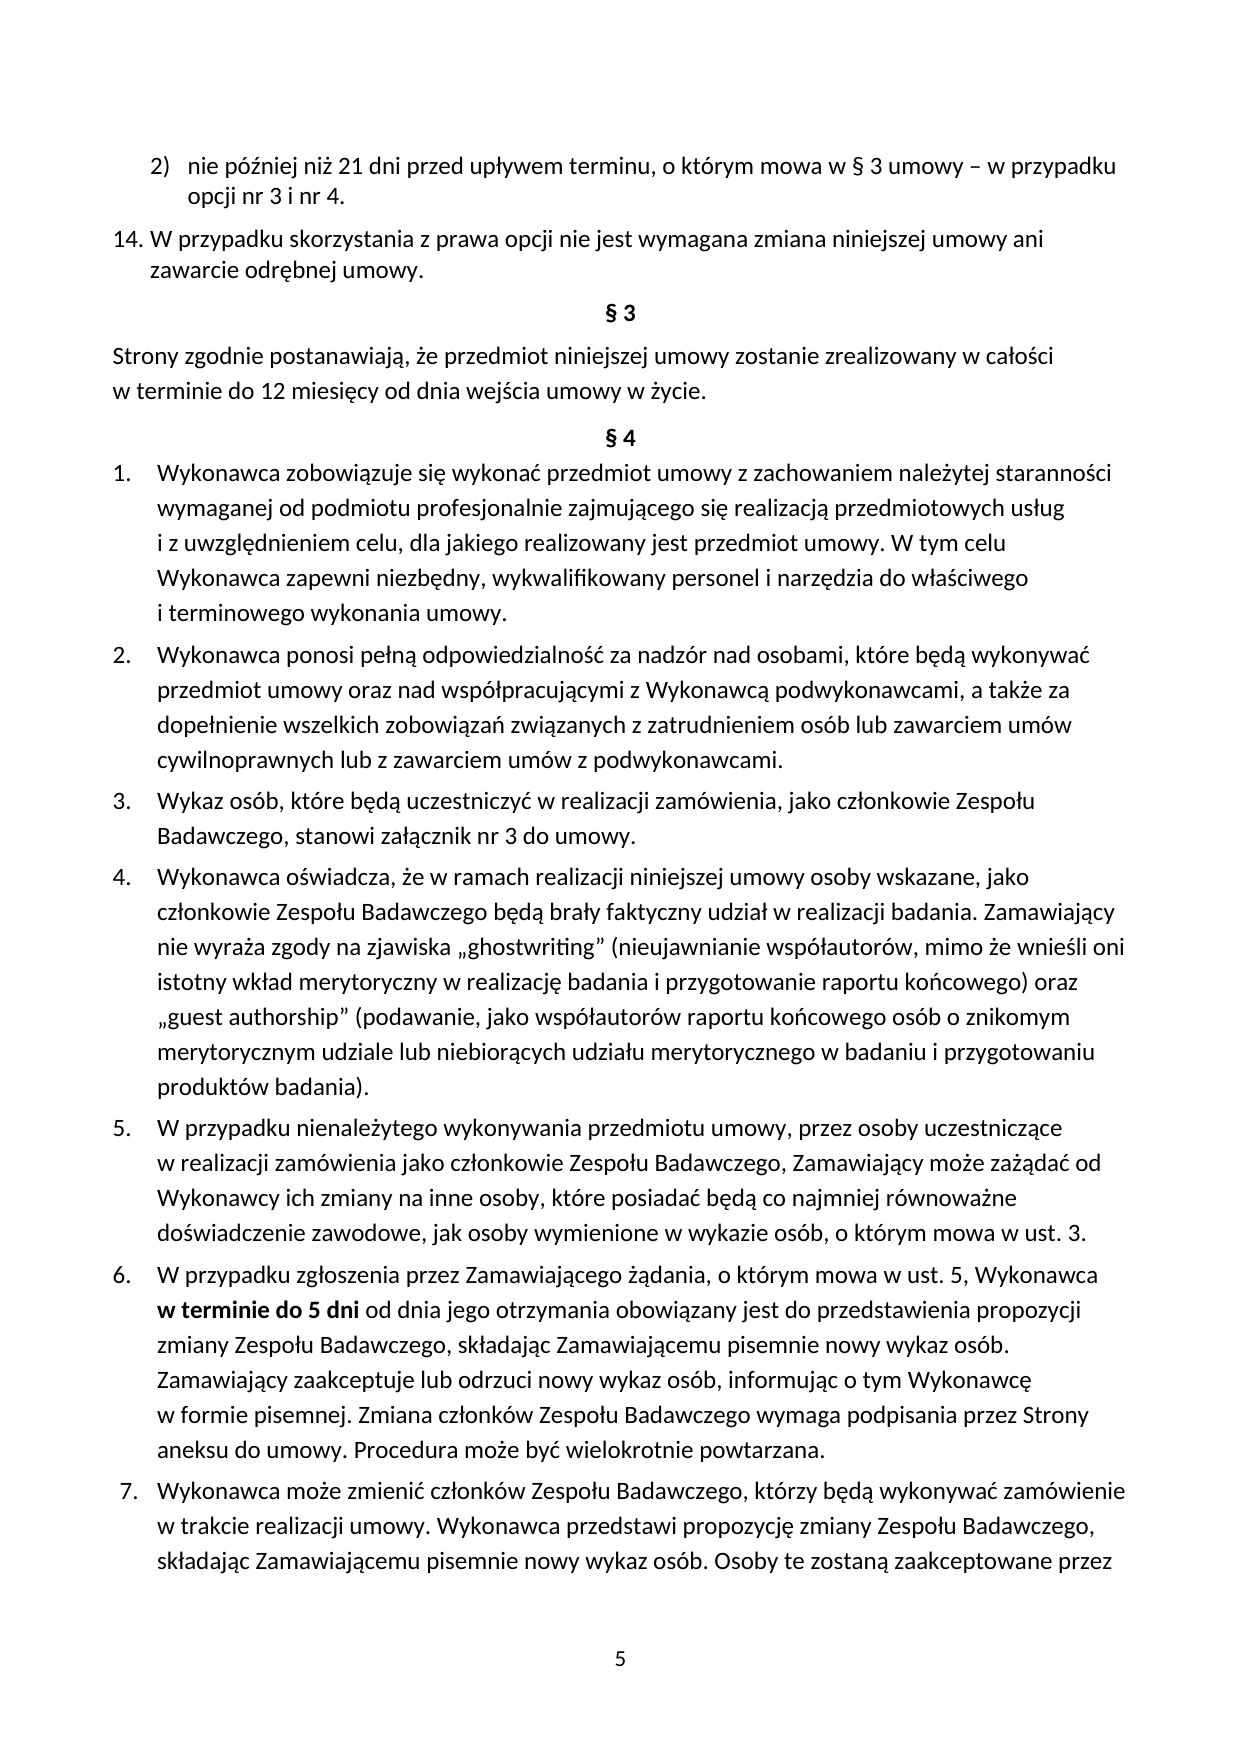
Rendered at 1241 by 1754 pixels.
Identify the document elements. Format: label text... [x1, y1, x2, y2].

list Wykonawca ponosi pełną odpowiedzialność za nadzór nad osobami, które będą wykonywać przedmiot umowy oraz nad współpracującymi z Wykonawcą podwykonawcami, a także za dopełnienie wszelkich zobowiązań związanych z zatrudnieniem osób lub zawarciem umów cywilnoprawnych lub z zawarciem umów z podwykonawcami. [112, 639, 1128, 774]
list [119, 1475, 1128, 1576]
list nie później niż 21 dni przed upływem terminu, o którym mowa w § 3 umowy – w przypadku opcji nr 3 i nr 4. [150, 150, 1128, 211]
text § 4 [112, 423, 1128, 453]
text § 3 [112, 297, 1128, 328]
text Strony zgodnie postanawiają, że przedmiot niniejszej umowy zostanie zrealizowany w całości w terminie do 12 miesięcy od dnia wejścia umowy w życie. [112, 340, 1128, 406]
list Wykaz osób, które będą uczestniczyć w realizacji zamówienia, jako członkowie Zespołu Badawczego, stanowi załącznik nr 3 do umowy. [112, 785, 1128, 851]
list W przypadku skorzystania z prawa opcji nie jest wymagana zmiana niniejszej umowy ani zawarcie odrębnej umowy. [112, 223, 1128, 284]
list Wykonawca oświadcza, że w ramach realizacji niniejszej umowy osoby wskazane, jako członkowie Zespołu Badawczego będą brały faktyczny udział w realizacji badania. Zamawiający nie wyraża zgody na zjawiska „ghostwriting” (nieujawnianie współautorów, mimo że wnieśli oni istotny wkład merytoryczny w realizację badania i przygotowanie raportu końcowego) oraz „guest authorship” (podawanie, jako współautorów raportu końcowego osób o znikomym merytorycznym udziale lub niebiorących udziału merytorycznego w badaniu i przygotowaniu produktów badania). [112, 861, 1128, 1102]
list W przypadku nienależytego wykonywania przedmiotu umowy, przez osoby uczestniczące w realizacji zamówienia jako członkowie Zespołu Badawczego, Zamawiający może zażądać od Wykonawcy ich zmiany na inne osoby, które posiadać będą co najmniej równoważne doświadczenie zawodowe, jak osoby wymienione w wykazie osób, o którym mowa w ust. 3. [112, 1113, 1128, 1248]
list W przypadku zgłoszenia przez Zamawiającego żądania, o którym mowa w ust. 5, Wykonawca w terminie do 5 dni od dnia jego otrzymania obowiązany jest do przedstawienia propozycji zmiany Zespołu Badawczego, składając Zamawiającemu pisemnie nowy wykaz osób. Zamawiający zaakceptuje lub odrzuci nowy wykaz osób, informując o tym Wykonawcę w formie pisemnej. Zmiana członków Zespołu Badawczego wymaga podpisania przez Strony aneksu do umowy. Procedura może być wielokrotnie powtarzana. [112, 1259, 1128, 1464]
list Wykonawca zobowiązuje się wykonać przedmiot umowy z zachowaniem należytej staranności wymaganej od podmiotu profesjonalnie zajmującego się realizacją przedmiotowych usług i z uwzględnieniem celu, dla jakiego realizowany jest przedmiot umowy. W tym celu Wykonawca zapewni niezbędny, wykwalifikowany personel i narzędzia do właściwego i terminowego wykonania umowy. [112, 458, 1128, 628]
